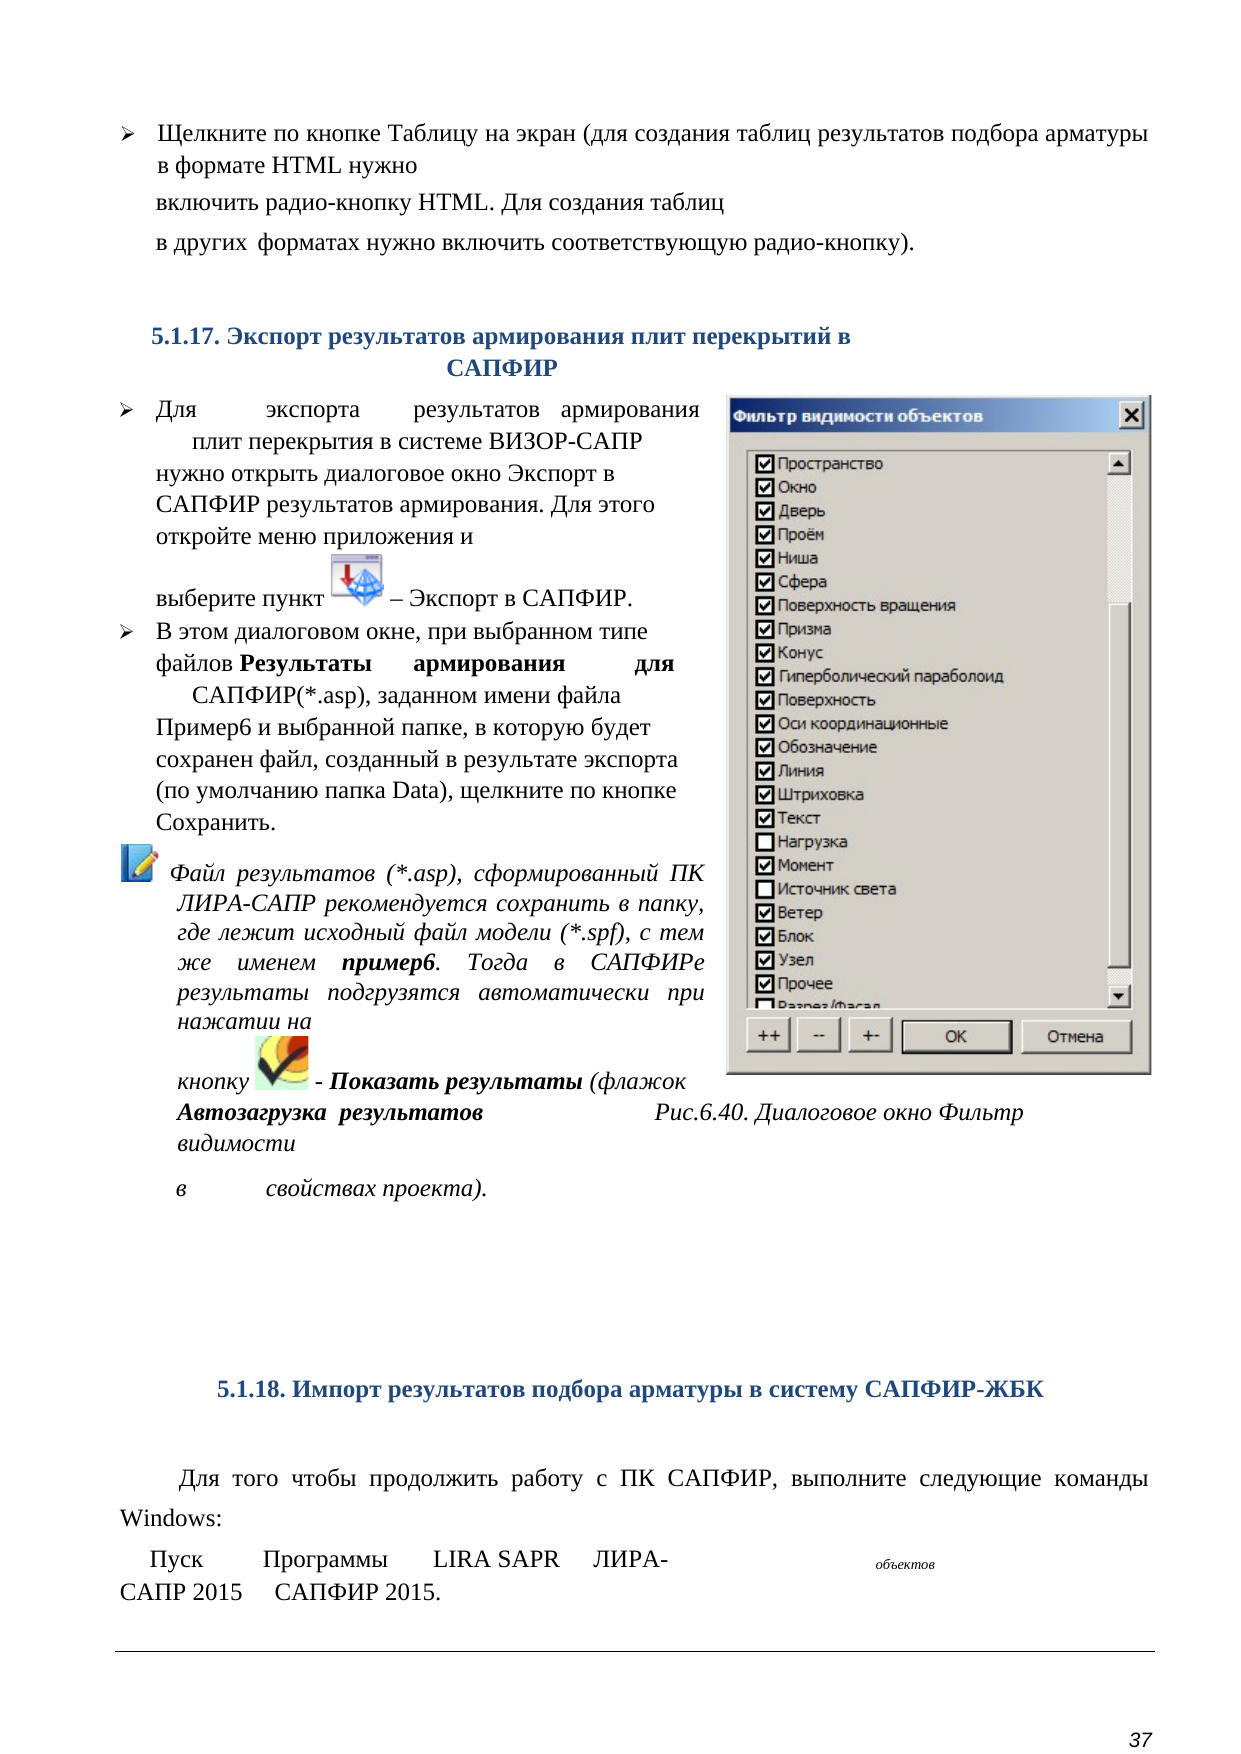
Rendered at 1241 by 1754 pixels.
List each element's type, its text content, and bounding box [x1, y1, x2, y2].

list Щелкните по кнопке Таблицу на экран (для создания таблиц результатов подбора арматуры в формате HTML нужно [119, 118, 1150, 179]
text включить радио-кнопку HTML. Для создания таблиц [156, 187, 1150, 216]
list В этом диалоговом окне, при выбранном типе файлов Результаты армирования для САПФИР(*.asp), заданном имени файла Пример6 и выбранной папке, в которую будет сохранен файл, созданный в результате экспорта (по умолчанию папка Data), щелкните по кнопке Сохранить. [118, 616, 726, 836]
subtitle 5.1.18. Импорт результатов подбора арматуры в систему САПФИР-ЖБК [116, 1374, 1144, 1403]
text Пуск  Программы  LIRA SAPR ЛИРА- объектов [118, 1544, 1156, 1573]
text выберите пункт – Экспорт в САПФИР. [156, 554, 726, 612]
picture [255, 1036, 309, 1090]
picture [330, 553, 384, 607]
text Файл результатов (*.asp), сформированный ПК ЛИРА-САПР рекомендуется сохранить в папку, где лежит исходный файл модели (*.spf), с тем же именем пример6. Тогда в САПФИРе результаты подгрузятся автоматически при нажатии на [121, 844, 726, 1035]
text в свойствах проекта). [176, 1173, 1150, 1202]
text кнопку - Показать результаты (флажок Автозагрузка результатов Рис.6.40. Диалоговое окно Фильтр видимости [177, 1036, 1150, 1157]
picture [121, 844, 159, 882]
text в других форматах нужно включить соответствующую радио-кнопку). [156, 227, 1150, 255]
text Для того чтобы продолжить работу с ПК САПФИР, выполните следующие команды Windows: [119, 1463, 1150, 1532]
list Для экспорта результатов армирования плит перекрытия в системе ВИЗОР-САПР нужно открыть диалоговое окно Экспорт в САПФИР результатов армирования. Для этого откройте меню приложения и [118, 394, 1052, 550]
subtitle 5.1.17. Экспорт результатов армирования плит перекрытий в САПФИР [116, 321, 886, 382]
picture [726, 395, 1152, 1075]
text САПР 2015  САПФИР 2015. [119, 1577, 1150, 1605]
